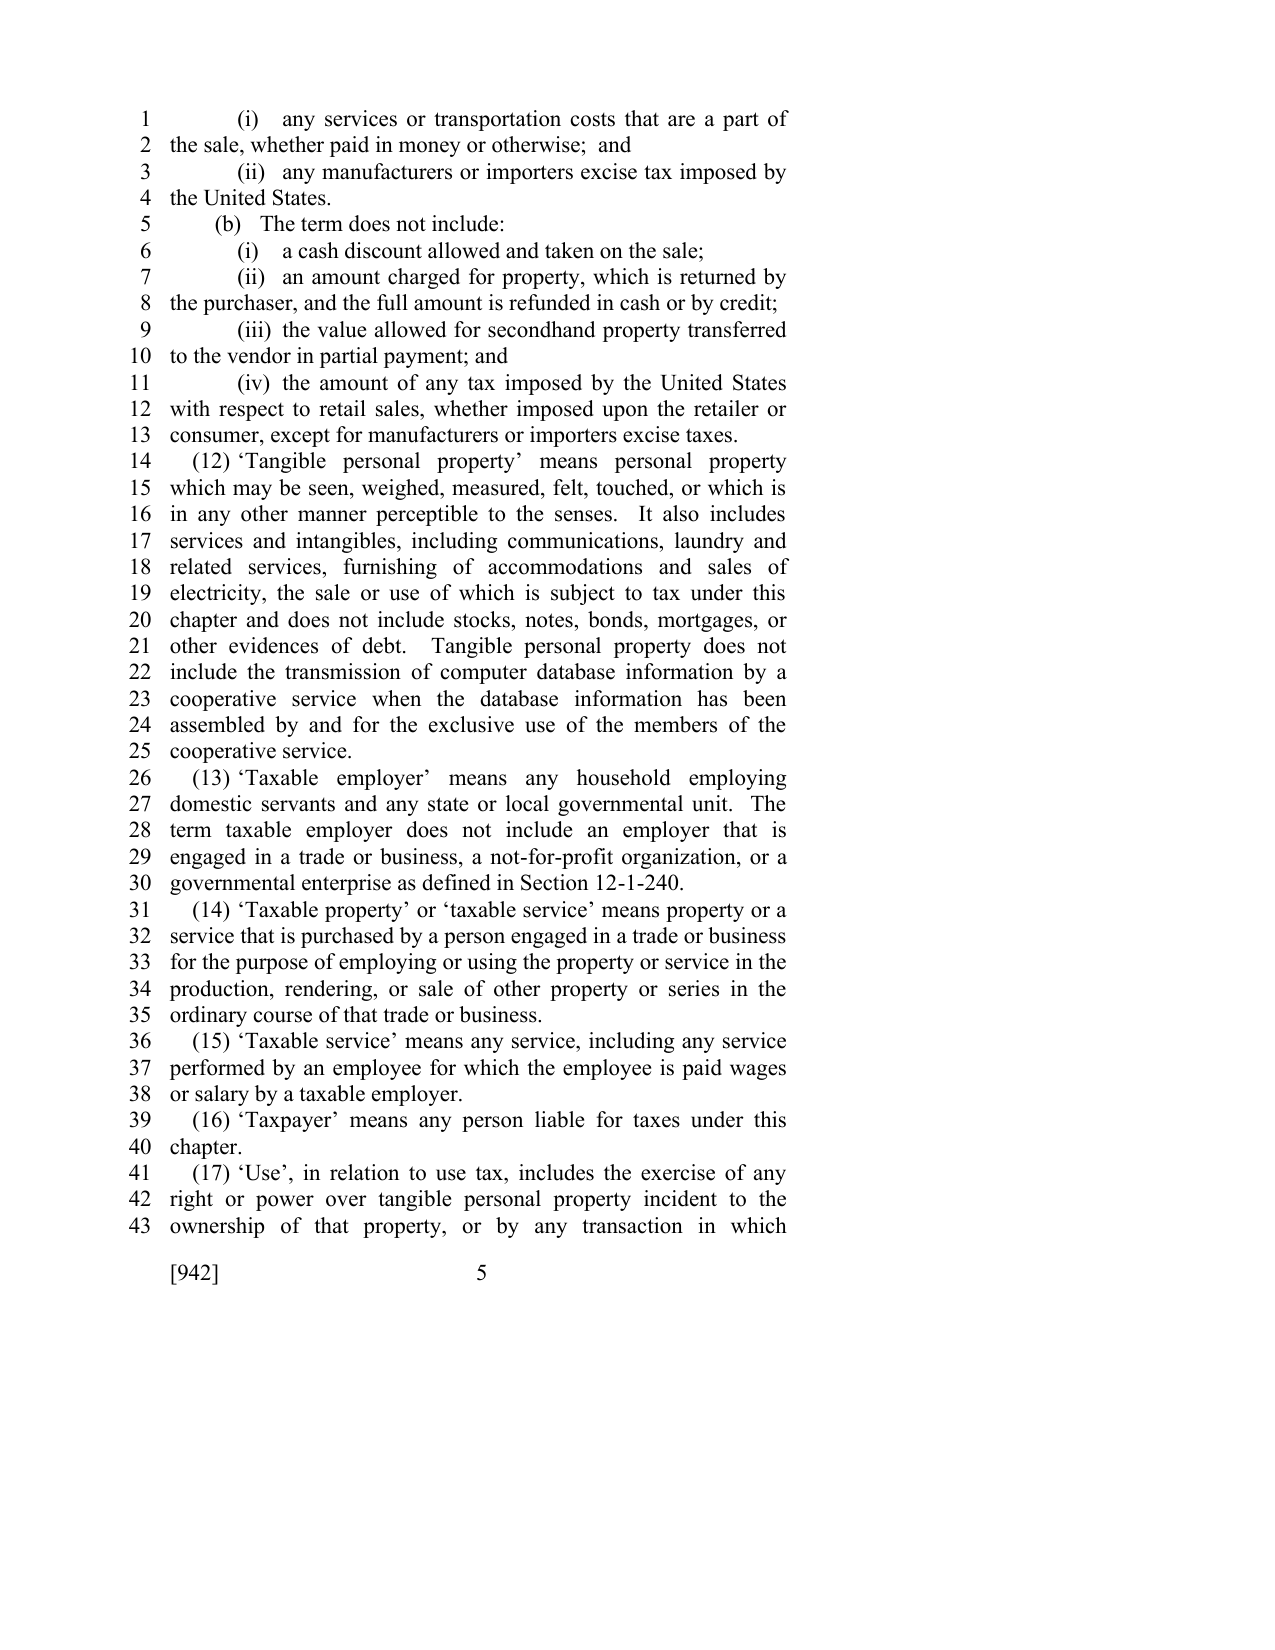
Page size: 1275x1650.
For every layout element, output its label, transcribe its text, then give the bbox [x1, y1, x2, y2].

text (iii) the value allowed for secondhand property transferred to the vendor in partial payment; and [169, 316, 787, 368]
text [169, 1159, 787, 1238]
text (ii) any manufacturers or importers excise tax imposed by the United States. [169, 158, 787, 210]
text (14) ‘Taxable property’ or ‘taxable service’ means property or a service that is purchased by a person engaged in a trade or business for the purpose of employing or using the property or service in the production, rendering, or sale of other property or series in the ordinary course of that trade or business. [169, 896, 787, 1027]
text (ii) an amount charged for property, which is returned by the purchaser, and the full amount is refunded in cash or by credit; [169, 263, 787, 316]
text (iv) the amount of any tax imposed by the United States with respect to retail sales, whether imposed upon the retailer or consumer, except for manufacturers or importers excise taxes. [169, 368, 787, 448]
text (i) a cash discount allowed and taken on the sale; [169, 237, 787, 263]
text (13) ‘Taxable employer’ means any household employing domestic servants and any state or local governmental unit. The term taxable employer does not include an employer that is engaged in a trade or business, a not-for-profit organization, or a governmental enterprise as defined in Section 12-1-240. [169, 764, 787, 896]
text (i) any services or transportation costs that are a part of the sale, whether paid in money or otherwise; and [169, 105, 787, 158]
text (16) ‘Taxpayer’ means any person liable for taxes under this chapter. [169, 1106, 787, 1159]
text (b) The term does not include: [169, 210, 787, 237]
text (15) ‘Taxable service’ means any service, including any service performed by an employee for which the employee is paid wages or salary by a taxable employer. [169, 1027, 787, 1106]
text (12) ‘Tangible personal property’ means personal property which may be seen, weighed, measured, felt, touched, or which is in any other manner perceptible to the senses. It also includes services and intangibles, including communications, laundry and related services, furnishing of accommodations and sales of electricity, the sale or use of which is subject to tax under this chapter and does not include stocks, notes, bonds, mortgages, or other evidences of debt. Tangible personal property does not include the transmission of computer database information by a cooperative service when the database information has been assembled by and for the exclusive use of the members of the cooperative service. [169, 448, 787, 764]
